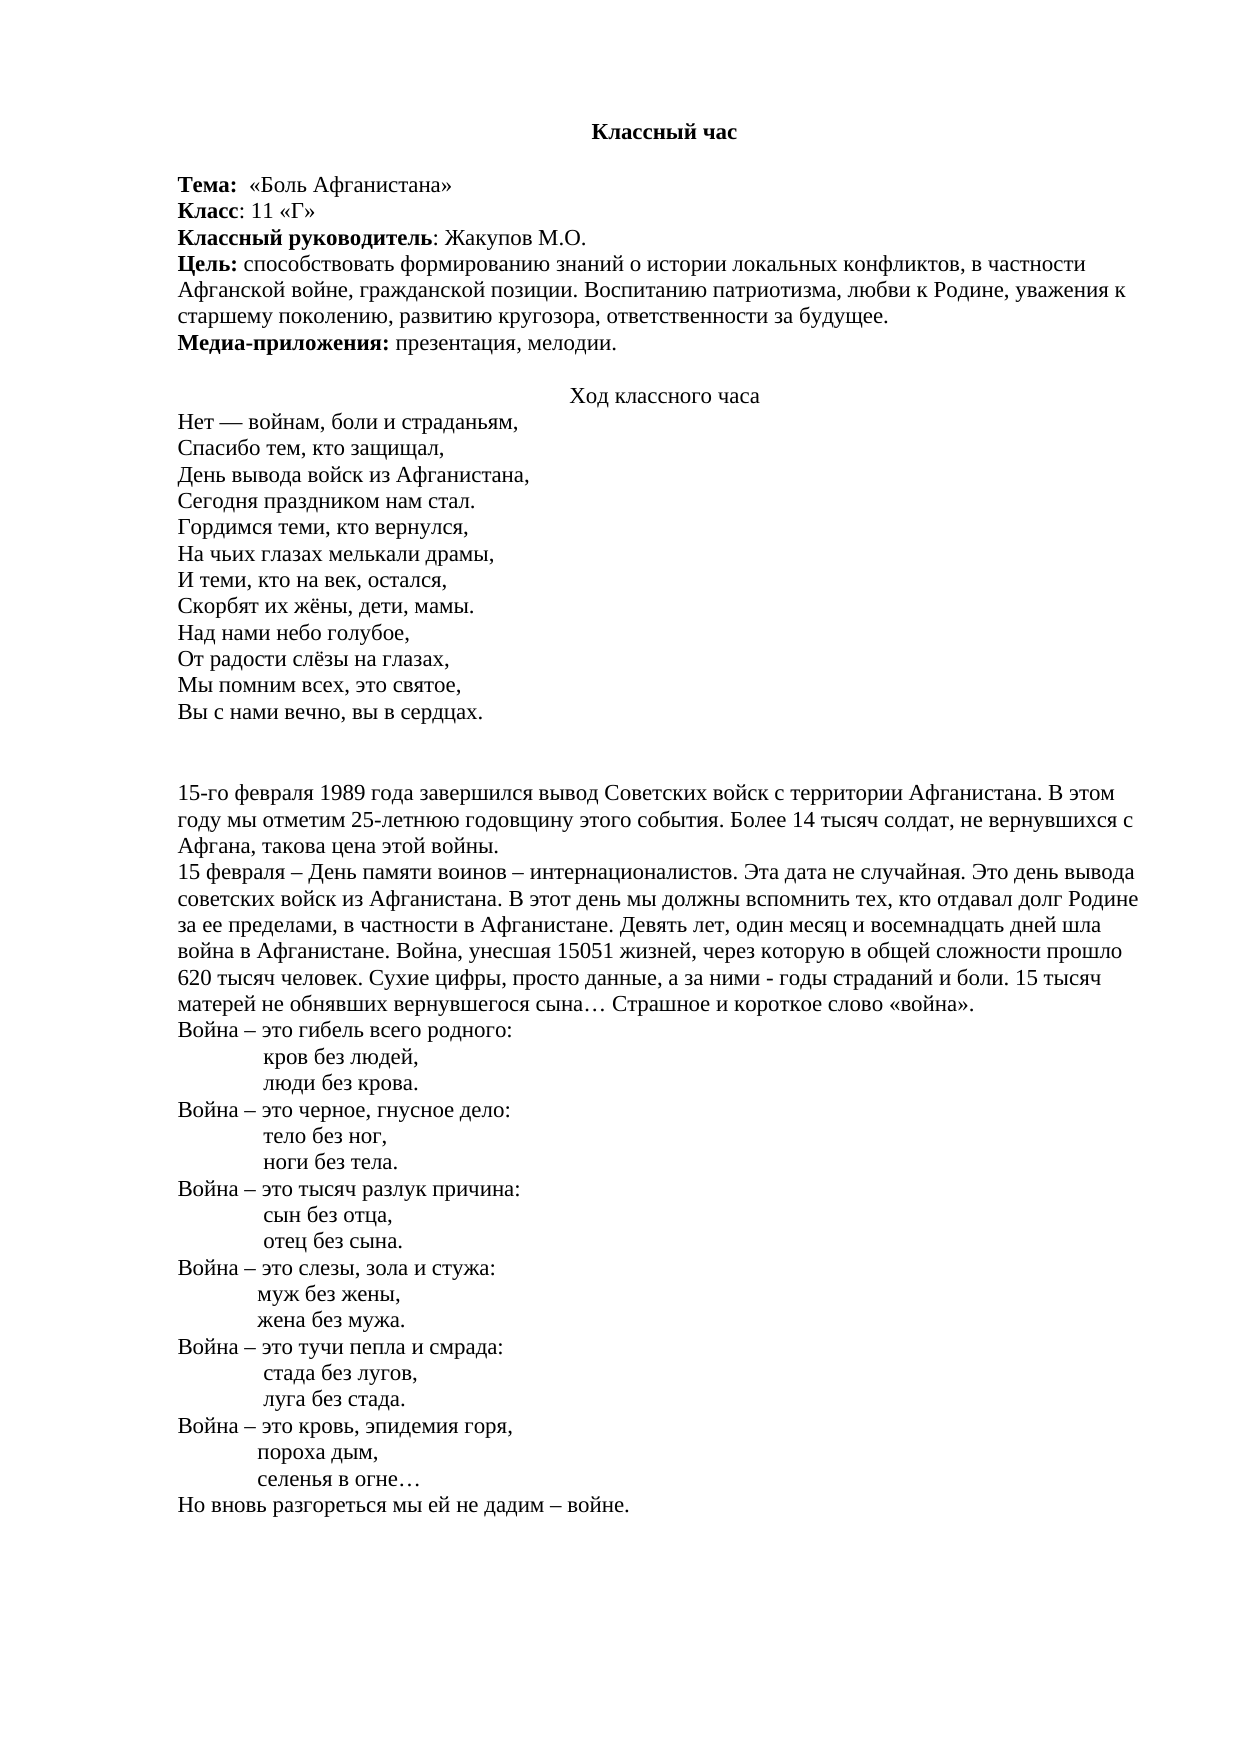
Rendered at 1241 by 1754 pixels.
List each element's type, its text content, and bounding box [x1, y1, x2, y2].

text Медиа-приложения: презентация, мелодии. [177, 329, 1152, 355]
text 15 февраля – День памяти воинов – интернационалистов. Эта дата не случайная. Это день вывода советских войск из Афганистана. В этот день мы должны вспомнить тех, кто отдавал долг Родине за ее пределами, в частности в Афганистане. Девять лет, один месяц и восемнадцать дней шла война в Афганистане. Война, унесшая 15051 жизней, через которую в общей сложности прошло 620 тысяч человек. Сухие цифры, просто данные, а за ними - годы страданий и боли. 15 тысяч матерей не обнявших вернувшегося сына… Страшное и короткое слово «война». [177, 858, 1152, 1017]
text Война – это гибель всего родного: кров без людей, люди без крова. Война – это черное, гнусное дело: тело без ног, ноги без тела. Война – это тысяч разлук причина: сын без отца, отец без сына. Война – это слезы, зола и стужа: муж без жены, жена без мужа. Война – это тучи пепла и смрада: стада без лугов, луга без стада. Война – это кровь, эпидемия горя, пороха дым, селенья в огне… Но вновь разгореться мы ей не дадим – войне. [177, 1017, 1152, 1517]
text Нет — войнам, боли и страданьям, Спасибо тем, кто защищал, День вывода войск из Афганистана, Сегодня праздником нам стал. Гордимся теми, кто вернулся, На чьих глазах мелькали драмы, И теми, кто на век, остался, Скорбят их жёны, дети, мамы. Над нами небо голубое, От радости слёзы на глазах, Мы помним всех, это святое, Вы с нами вечно, вы в сердцах. [177, 408, 1152, 753]
text Классный час [177, 118, 1152, 144]
text Ход классного часа [177, 382, 1152, 408]
text Классный руководитель: Жакупов М.О. [177, 223, 1152, 250]
text Класс: 11 «Г» [177, 197, 1152, 223]
text Тема: «Боль Афганистана» [177, 171, 1152, 197]
text Цель: способствовать формированию знаний о истории локальных конфликтов, в частности Афганской войне, гражданской позиции. Воспитанию патриотизма, любви к Родине, уважения к старшему поколению, развитию кругозора, ответственности за будущее. [177, 250, 1152, 329]
text 15-го февраля 1989 года завершился вывод Советских войск с территории Афганистана. В этом году мы отметим 25-летнюю годовщину этого события. Более 14 тысяч солдат, не вернувшихся с Афгана, такова цена этой войны. [177, 779, 1152, 858]
